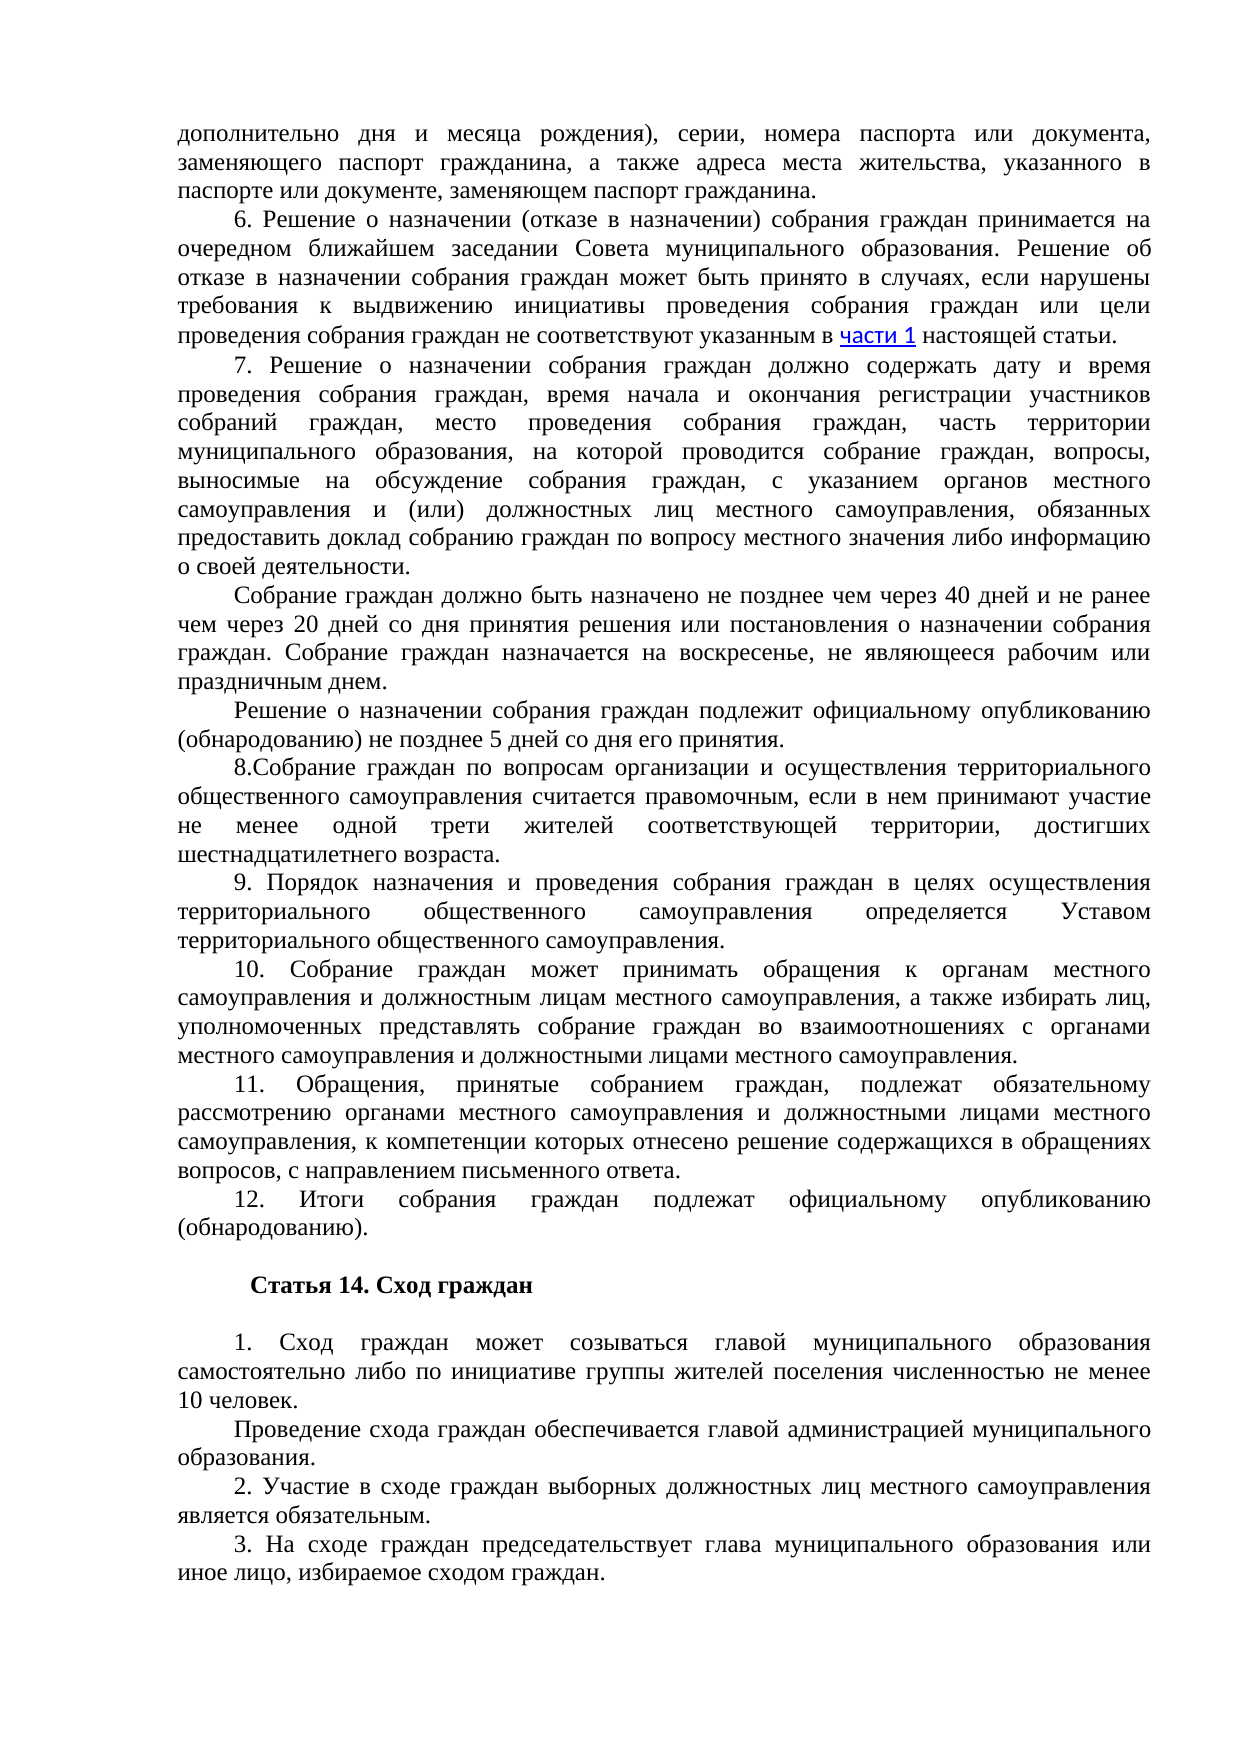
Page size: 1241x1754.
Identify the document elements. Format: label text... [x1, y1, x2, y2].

text 1. Сход граждан может созываться главой муниципального образования самостоятельно либо по инициативе группы жителей поселения численностью не менее 10 человек. [177, 1327, 1152, 1414]
text 2. Участие в сходе граждан выборных должностных лиц местного самоуправления является обязательным. [177, 1471, 1152, 1529]
text 3. На сходе граждан председательствует глава муниципального образования или иное лицо, избираемое сходом граждан. [177, 1529, 1152, 1586]
text Решение о назначении собрания граждан подлежит официальному опубликованию (обнародованию) не позднее 5 дней со дня его принятия. [177, 695, 1152, 752]
text 8.Собрание граждан по вопросам организации и осуществления территориального общественного самоуправления считается правомочным, если в нем принимают участие не менее одной трети жителей соответствующей территории, достигших шестнадцатилетнего возраста. [177, 752, 1152, 867]
text Проведение схода граждан обеспечивается главой администрацией муниципального образования. [177, 1414, 1152, 1471]
text 7. Решение о назначении собрания граждан должно содержать дату и время проведения собрания граждан, время начала и окончания регистрации участников собраний граждан, место проведения собрания граждан, часть территории муниципального образования, на которой проводится собрание граждан, вопросы, выносимые на обсуждение собрания граждан, с указанием органов местного самоуправления и (или) должностных лиц местного самоуправления, обязанных предоставить доклад собранию граждан по вопросу местного значения либо информацию о своей деятельности. [177, 350, 1152, 580]
text 10. Собрание граждан может принимать обращения к органам местного самоуправления и должностным лицам местного самоуправления, а также избирать лиц, уполномоченных представлять собрание граждан во взаимоотношениях с органами местного самоуправления и должностными лицами местного самоуправления. [177, 954, 1152, 1069]
text 9. Порядок назначения и проведения собрания граждан в целях осуществления территориального общественного самоуправления определяется Уставом территориального общественного самоуправления. [177, 867, 1152, 954]
text Статья 14. Сход граждан [177, 1270, 1152, 1299]
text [177, 118, 1152, 204]
text 12. Итоги собрания граждан подлежат официальному опубликованию (обнародованию). [177, 1184, 1152, 1241]
text 6. Решение о назначении (отказе в назначении) собрания граждан принимается на очередном ближайшем заседании Совета муниципального образования. Решение об отказе в назначении собрания граждан может быть принято в случаях, если нарушены требования к выдвижению инициативы проведения собрания граждан или цели проведения собрания граждан не соответствуют указанным в части 1 настоящей статьи. [177, 204, 1152, 350]
text Собрание граждан должно быть назначено не позднее чем через 40 дней и не ранее чем через 20 дней со дня принятия решения или постановления о назначении собрания граждан. Собрание граждан назначается на воскресенье, не являющееся рабочим или праздничным днем. [177, 580, 1152, 695]
text 11. Обращения, принятые собранием граждан, подлежат обязательному рассмотрению органами местного самоуправления и должностными лицами местного самоуправления, к компетенции которых отнесено решение содержащихся в обращениях вопросов, с направлением письменного ответа. [177, 1069, 1152, 1184]
